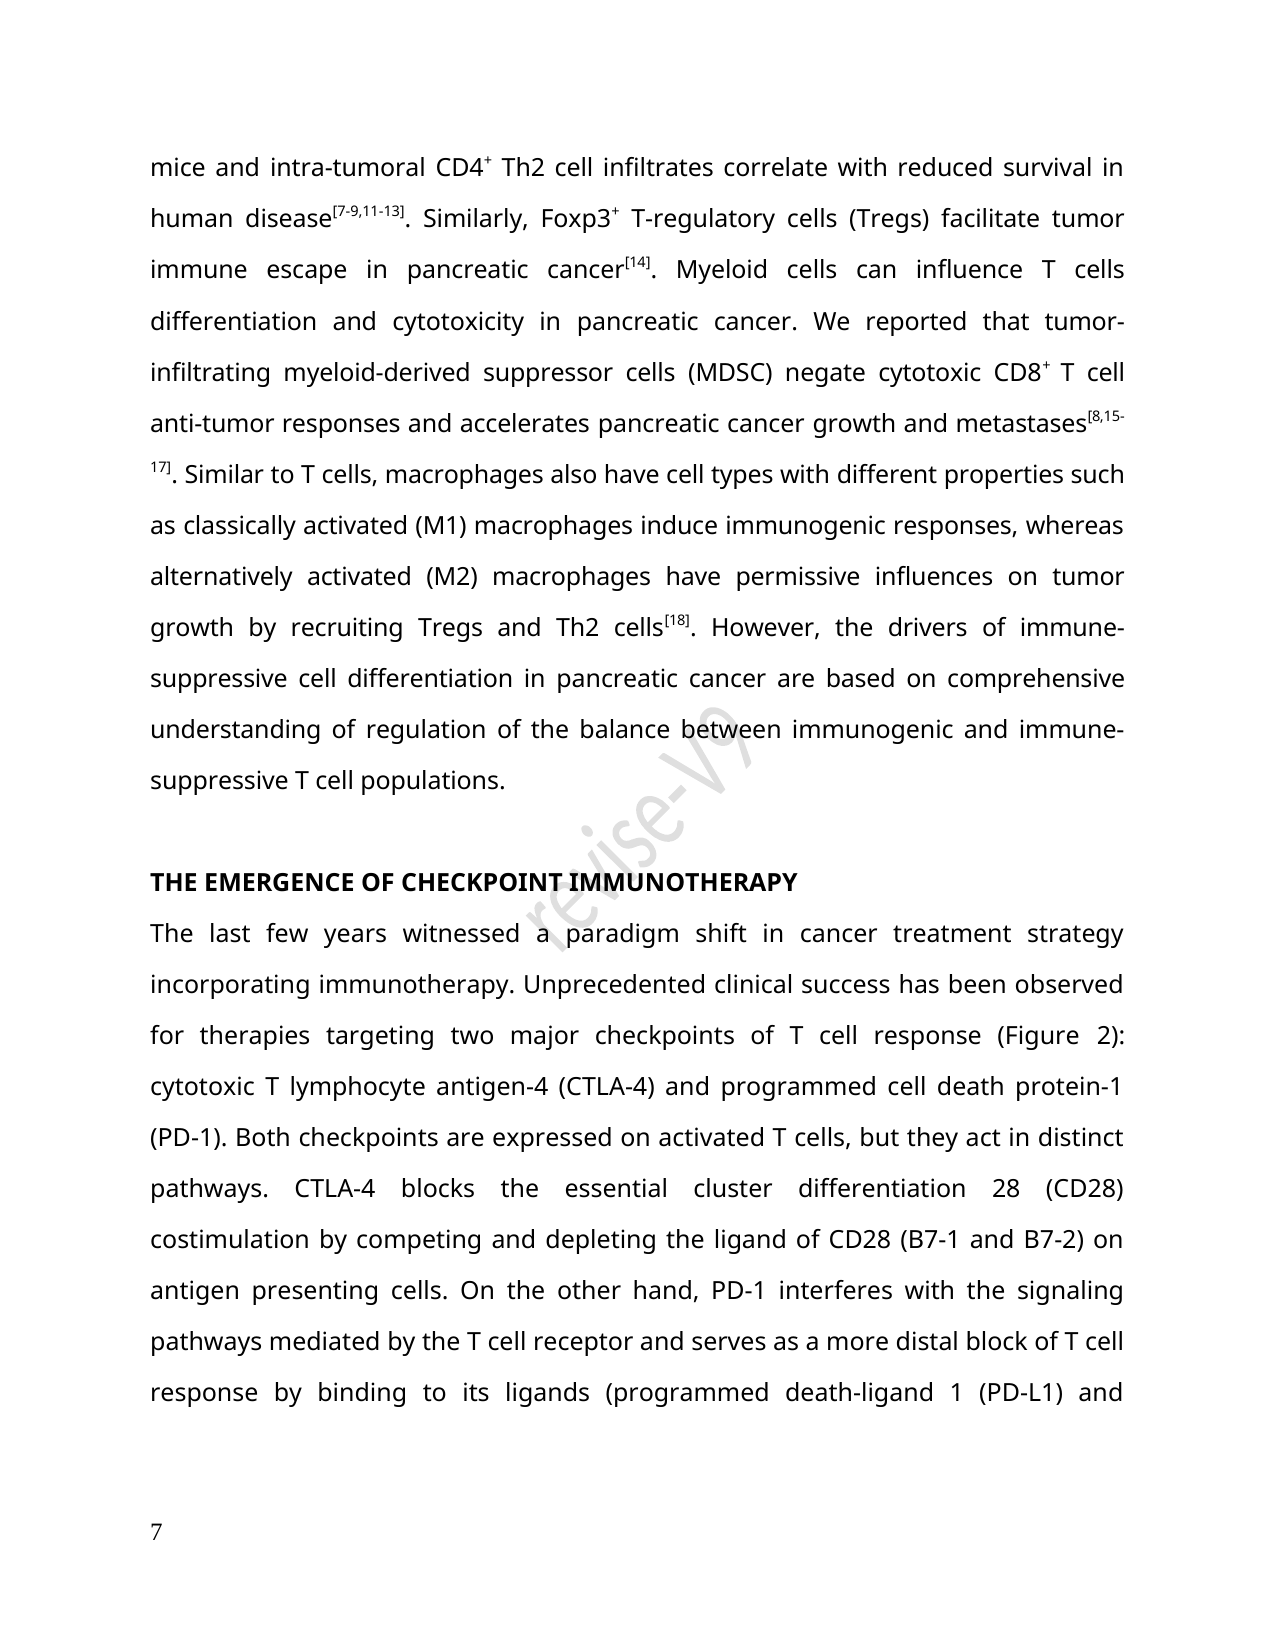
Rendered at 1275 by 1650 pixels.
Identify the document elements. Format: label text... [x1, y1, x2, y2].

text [150, 150, 1125, 797]
subtitle THE EMERGENCE OF CHECKPOINT IMMUNOTHERAPY [150, 864, 1125, 899]
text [150, 916, 1125, 1409]
